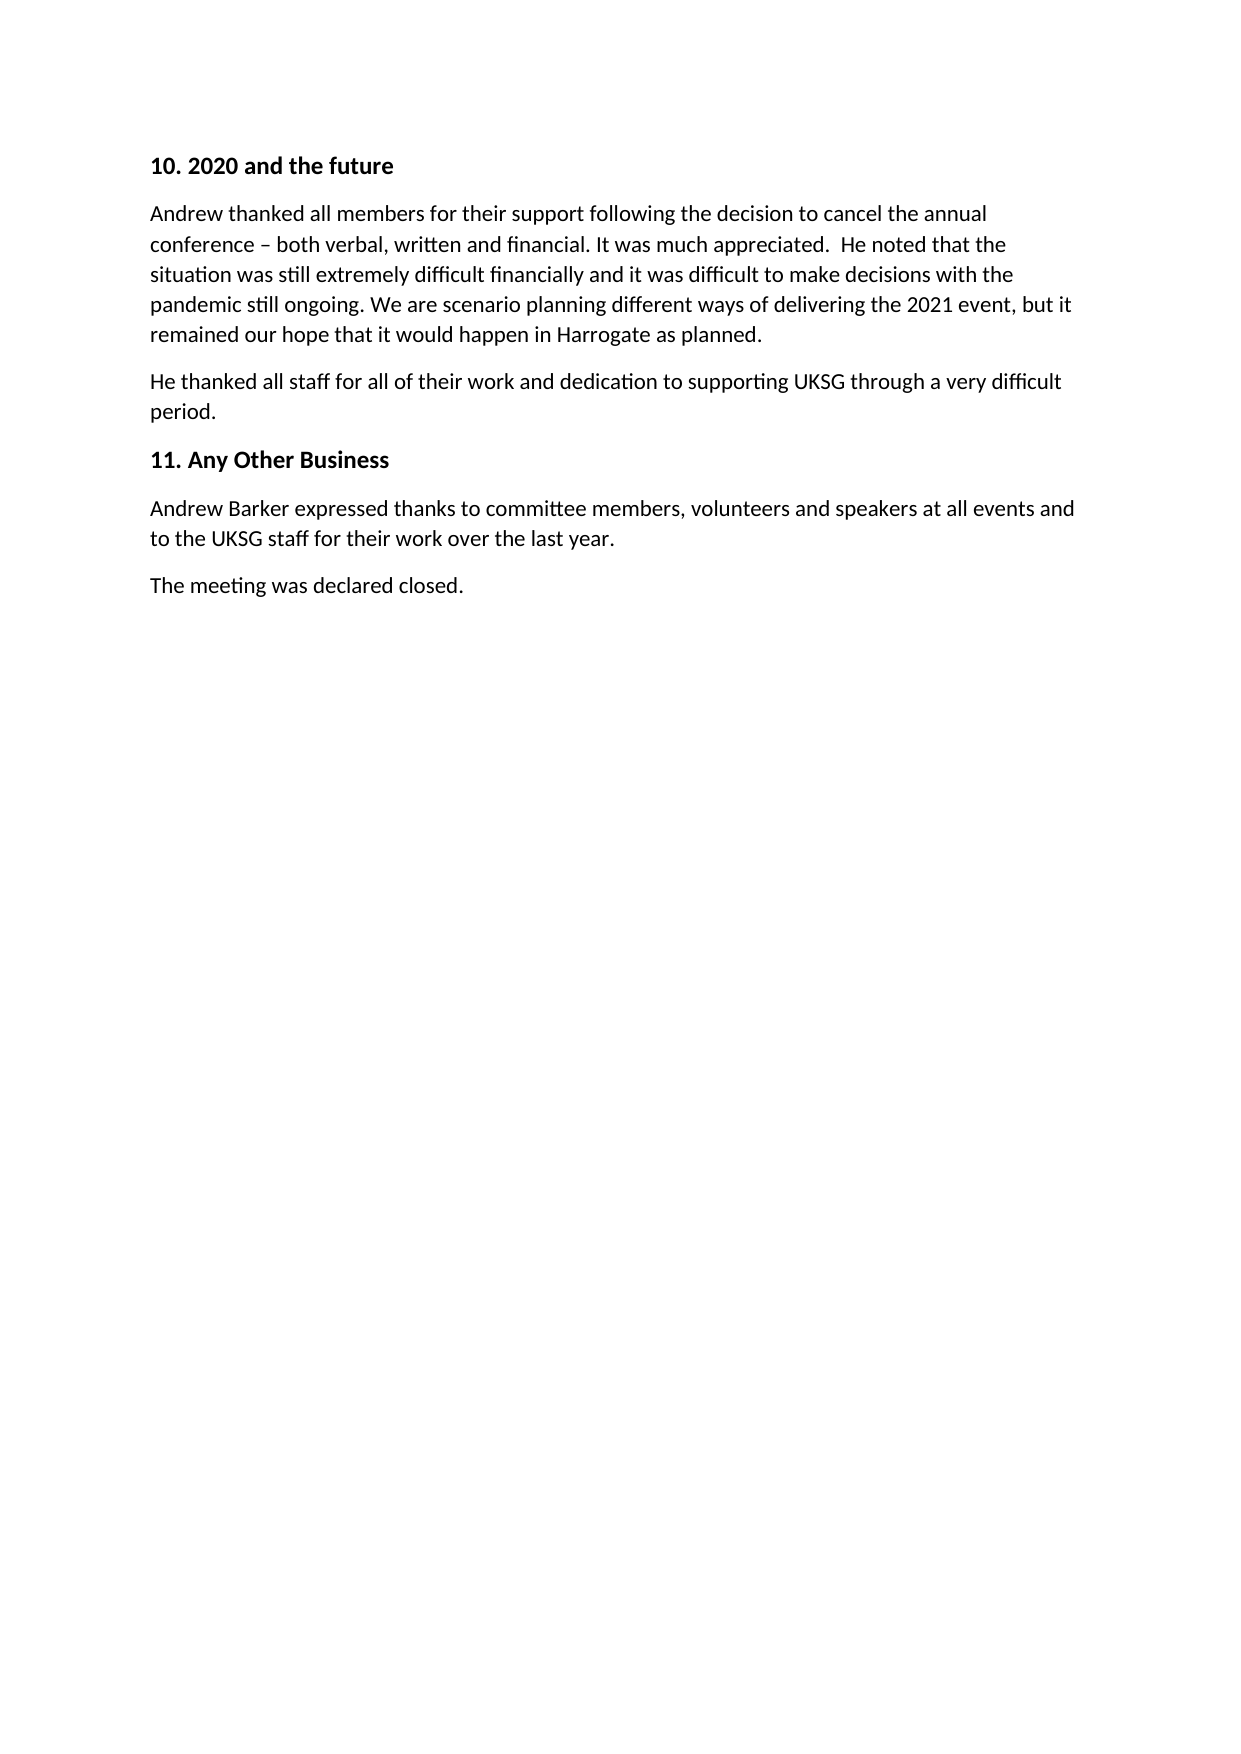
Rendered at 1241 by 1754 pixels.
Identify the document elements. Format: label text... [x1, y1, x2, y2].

text He thanked all staff for all of their work and dedication to supporting UKSG through a very difficult period. [150, 367, 1090, 426]
text 10. 2020 and the future [150, 150, 1090, 181]
text The meeting was declared closed. [150, 571, 1090, 599]
text Andrew thanked all members for their support following the decision to cancel the annual conference – both verbal, written and financial. It was much appreciated. He noted that the situation was still extremely difficult financially and it was difficult to make decisions with the pandemic still ongoing. We are scenario planning different ways of delivering the 2021 event, but it remained our hope that it would happen in Harrogate as planned. [150, 199, 1090, 348]
text 11. Any Other Business [150, 444, 1090, 475]
text Andrew Barker expressed thanks to committee members, volunteers and speakers at all events and to the UKSG staff for their work over the last year. [150, 494, 1090, 552]
